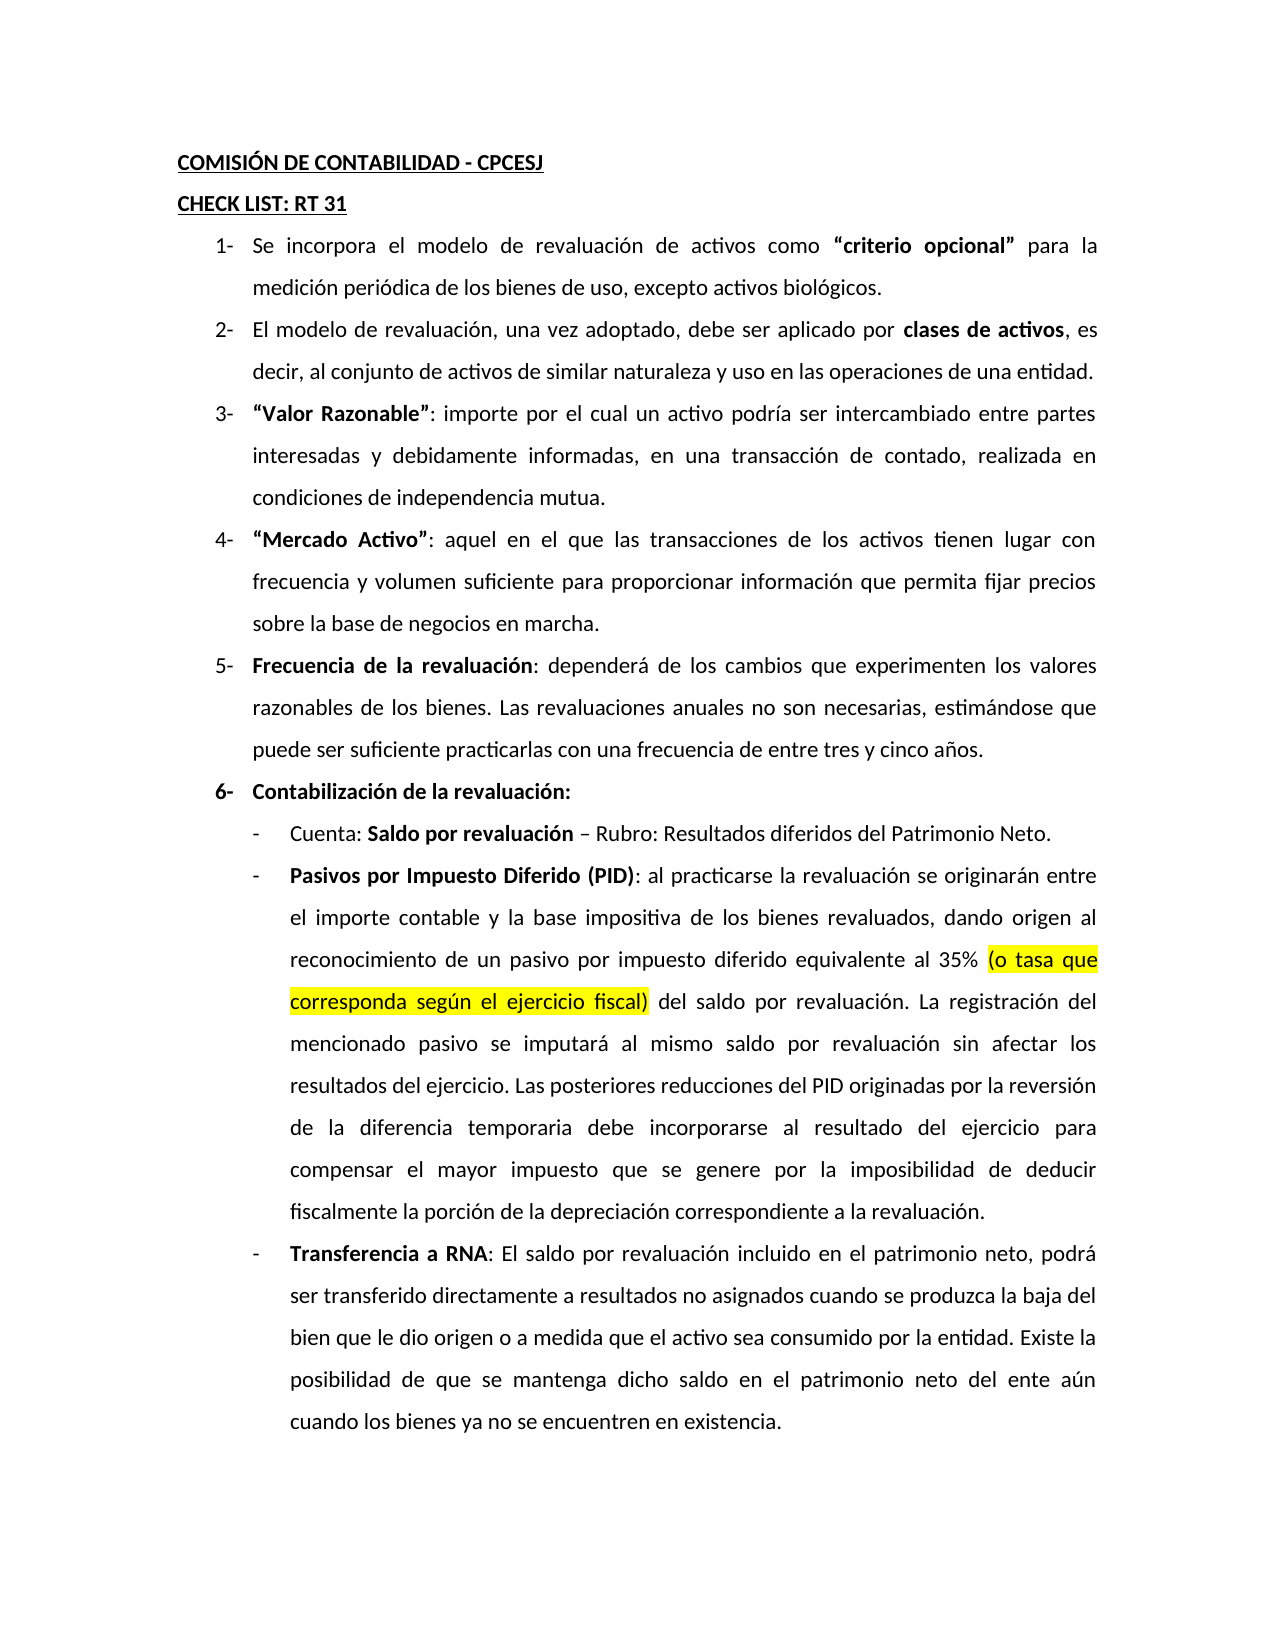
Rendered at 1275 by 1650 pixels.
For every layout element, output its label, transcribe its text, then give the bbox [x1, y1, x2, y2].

list Se incorpora el modelo de revaluación de activos como “criterio opcional” para la medición periódica de los bienes de uso, excepto activos biológicos. [215, 232, 1098, 302]
text COMISIÓN DE CONTABILIDAD - CPCESJ [177, 148, 1098, 176]
list Pasivos por Impuesto Diferido (PID): al practicarse la revaluación se originarán entre el importe contable y la base impositiva de los bienes revaluados, dando origen al reconocimiento de un pasivo por impuesto diferido equivalente al 35% (o tasa que corresponda según el ejercicio fiscal) del saldo por revaluación. La registración del mencionado pasivo se imputará al mismo saldo por revaluación sin afectar los resultados del ejercicio. Las posteriores reducciones del PID originadas por la reversión de la diferencia temporaria debe incorporarse al resultado del ejercicio para compensar el mayor impuesto que se genere por la imposibilidad de deducir fiscalmente la porción de la depreciación correspondiente a la revaluación. [252, 861, 1098, 1225]
list Frecuencia de la revaluación: dependerá de los cambios que experimenten los valores razonables de los bienes. Las revaluaciones anuales no son necesarias, estimándose que puede ser suficiente practicarlas con una frecuencia de entre tres y cinco años. [215, 651, 1098, 763]
list “Valor Razonable”: importe por el cual un activo podría ser intercambiado entre partes interesadas y debidamente informadas, en una transacción de contado, realizada en condiciones de independencia mutua. [215, 399, 1098, 511]
text CHECK LIST: RT 31 [177, 189, 1098, 218]
list Transferencia a RNA: El saldo por revaluación incluido en el patrimonio neto, podrá ser transferido directamente a resultados no asignados cuando se produzca la baja del bien que le dio origen o a medida que el activo sea consumido por la entidad. Existe la posibilidad de que se mantenga dicho saldo en el patrimonio neto del ente aún cuando los bienes ya no se encuentren en existencia. [252, 1239, 1098, 1435]
list Contabilización de la revaluación: [215, 777, 1098, 805]
list Cuenta: Saldo por revaluación – Rubro: Resultados diferidos del Patrimonio Neto. [252, 819, 1098, 847]
list El modelo de revaluación, una vez adoptado, debe ser aplicado por clases de activos, es decir, al conjunto de activos de similar naturaleza y uso en las operaciones de una entidad. [215, 316, 1098, 386]
list “Mercado Activo”: aquel en el que las transacciones de los activos tienen lugar con frecuencia y volumen suficiente para proporcionar información que permita fijar precios sobre la base de negocios en marcha. [215, 525, 1098, 637]
